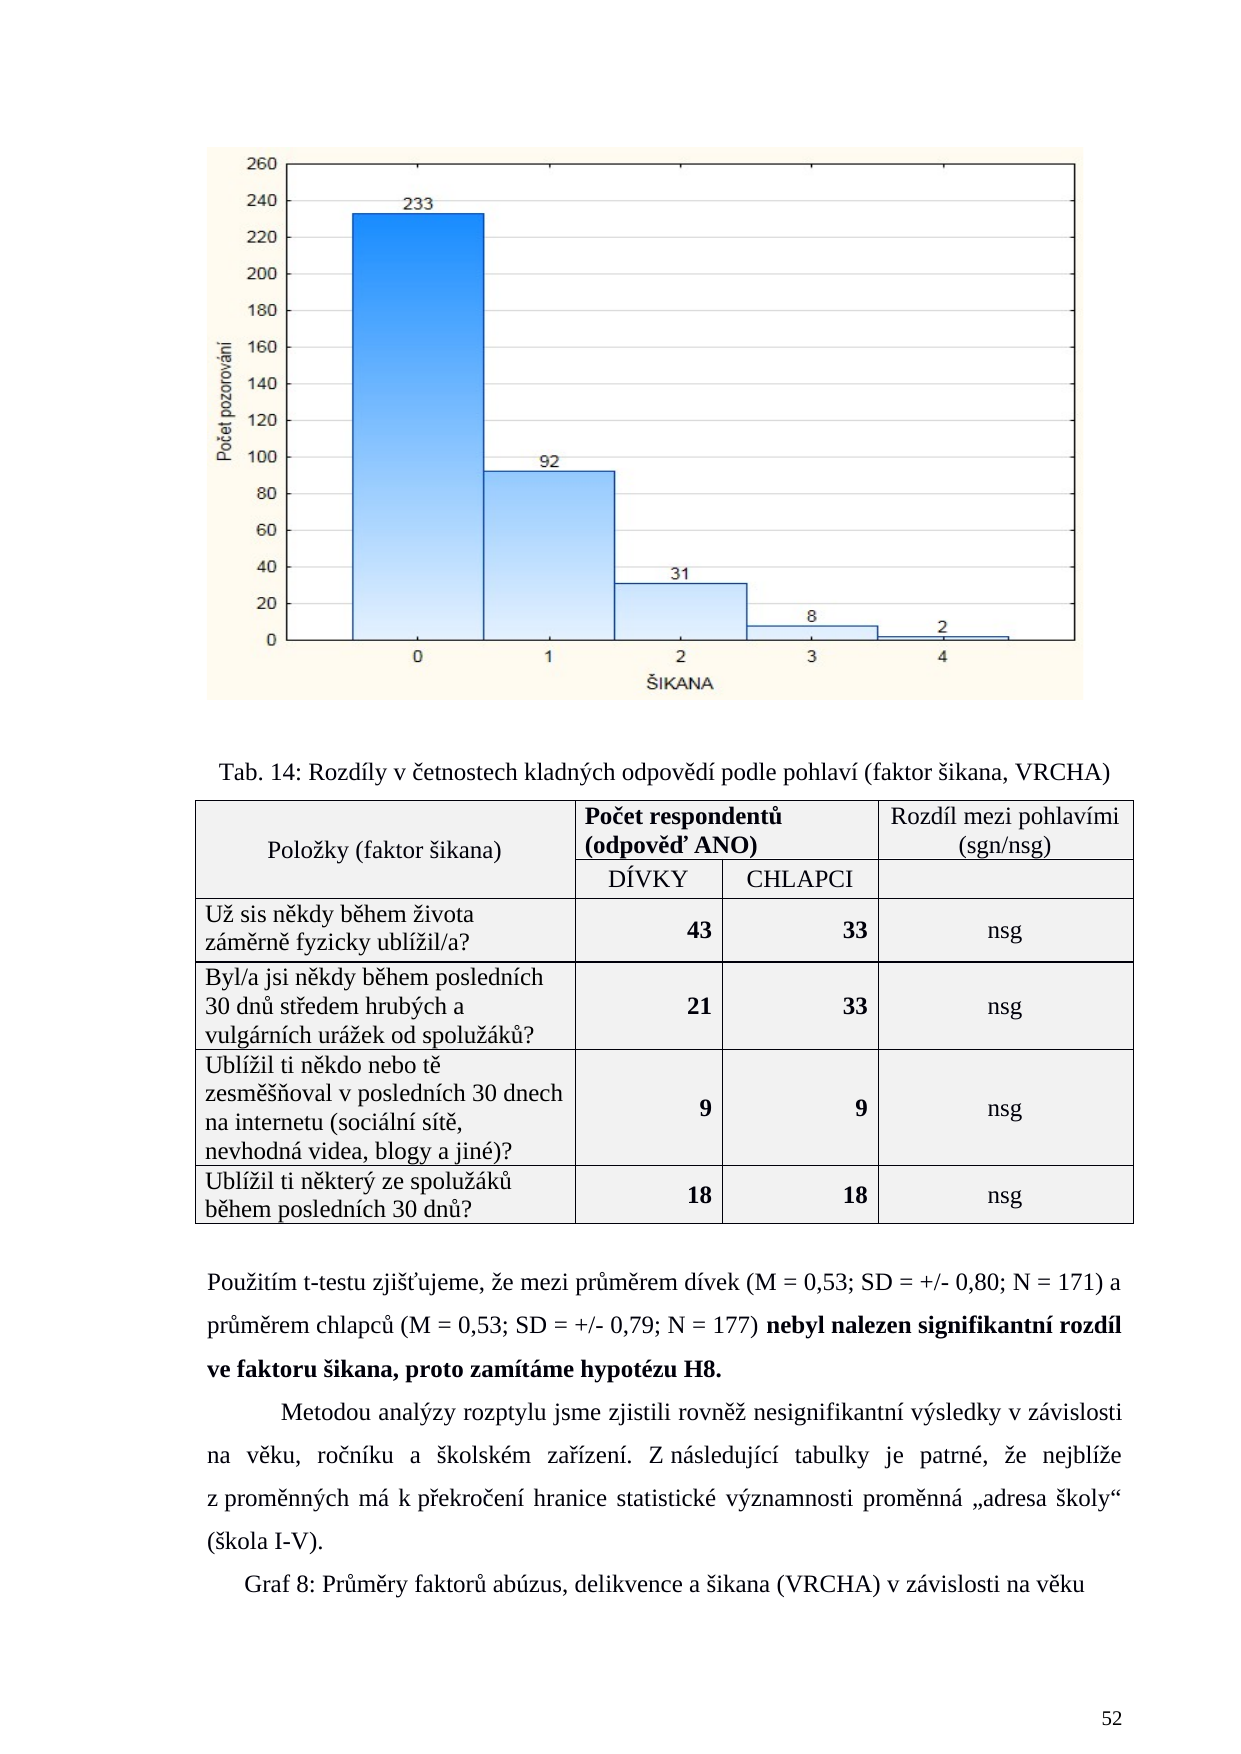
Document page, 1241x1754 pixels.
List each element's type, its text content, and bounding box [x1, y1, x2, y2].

table_header Počet respondentů (odpověď ANO) [576, 801, 878, 858]
table_cell 18 [723, 1166, 878, 1223]
table_cell 33 [723, 899, 878, 961]
table_cell DÍVKY [576, 860, 722, 898]
table_cell 9 [576, 1050, 722, 1165]
table_cell 33 [723, 963, 878, 1049]
picture [206, 147, 1084, 700]
table_cell Už sis někdy během života záměrně fyzicky ublížil/a? [196, 899, 575, 961]
table_cell 43 [576, 899, 722, 961]
text Tab. 14: Rozdíly v četnostech kladných odpovědí podle pohlaví (faktor šikana, VRCHA) [207, 757, 1122, 786]
table_cell nsg [879, 963, 1133, 1049]
table_cell [879, 860, 1133, 898]
text Graf 8: Průměry faktorů abúzus, delikvence a šikana (VRCHA) v závislosti na věku [207, 1569, 1122, 1598]
table_cell Byl/a jsi někdy během posledních 30 dnů středem hrubých a vulgárních urážek od spolužáků? [196, 963, 575, 1049]
table_cell Ublížil ti někdo nebo tě zesměšňoval v posledních 30 dnech na internetu (sociální sítě, nevhodná videa, blogy a jiné)? [196, 1050, 575, 1165]
table_header Položky (faktor šikana) [196, 801, 575, 898]
table_cell nsg [879, 1050, 1133, 1165]
table_cell 9 [723, 1050, 878, 1165]
table_cell nsg [879, 899, 1133, 961]
table_cell 21 [576, 963, 722, 1049]
table_cell 18 [576, 1166, 722, 1223]
text Použitím t-testu zjišťujeme, že mezi průměrem dívek (M = 0,53; SD = +/- 0,80; N = 171) a průměrem chlapců (M = 0,53; SD = +/- 0,79; N = 177) nebyl nalezen signifikantní rozdíl ve faktoru šikana, proto zamítáme hypotézu H8. [207, 1267, 1122, 1382]
table_cell nsg [879, 1166, 1133, 1223]
table_header Rozdíl mezi pohlavími (sgn/nsg) [879, 801, 1133, 858]
table_cell Ublížil ti některý ze spolužáků během posledních 30 dnů? [196, 1166, 575, 1223]
table_cell CHLAPCI [723, 860, 878, 898]
text Metodou analýzy rozptylu jsme zjistili rovněž nesignifikantní výsledky v závislosti na věku, ročníku a školském zařízení. Z následující tabulky je patrné, že nejblíže z proměnných má k překročení hranice statistické významnosti proměnná „adresa školy“ (škola I-V). [207, 1397, 1122, 1555]
